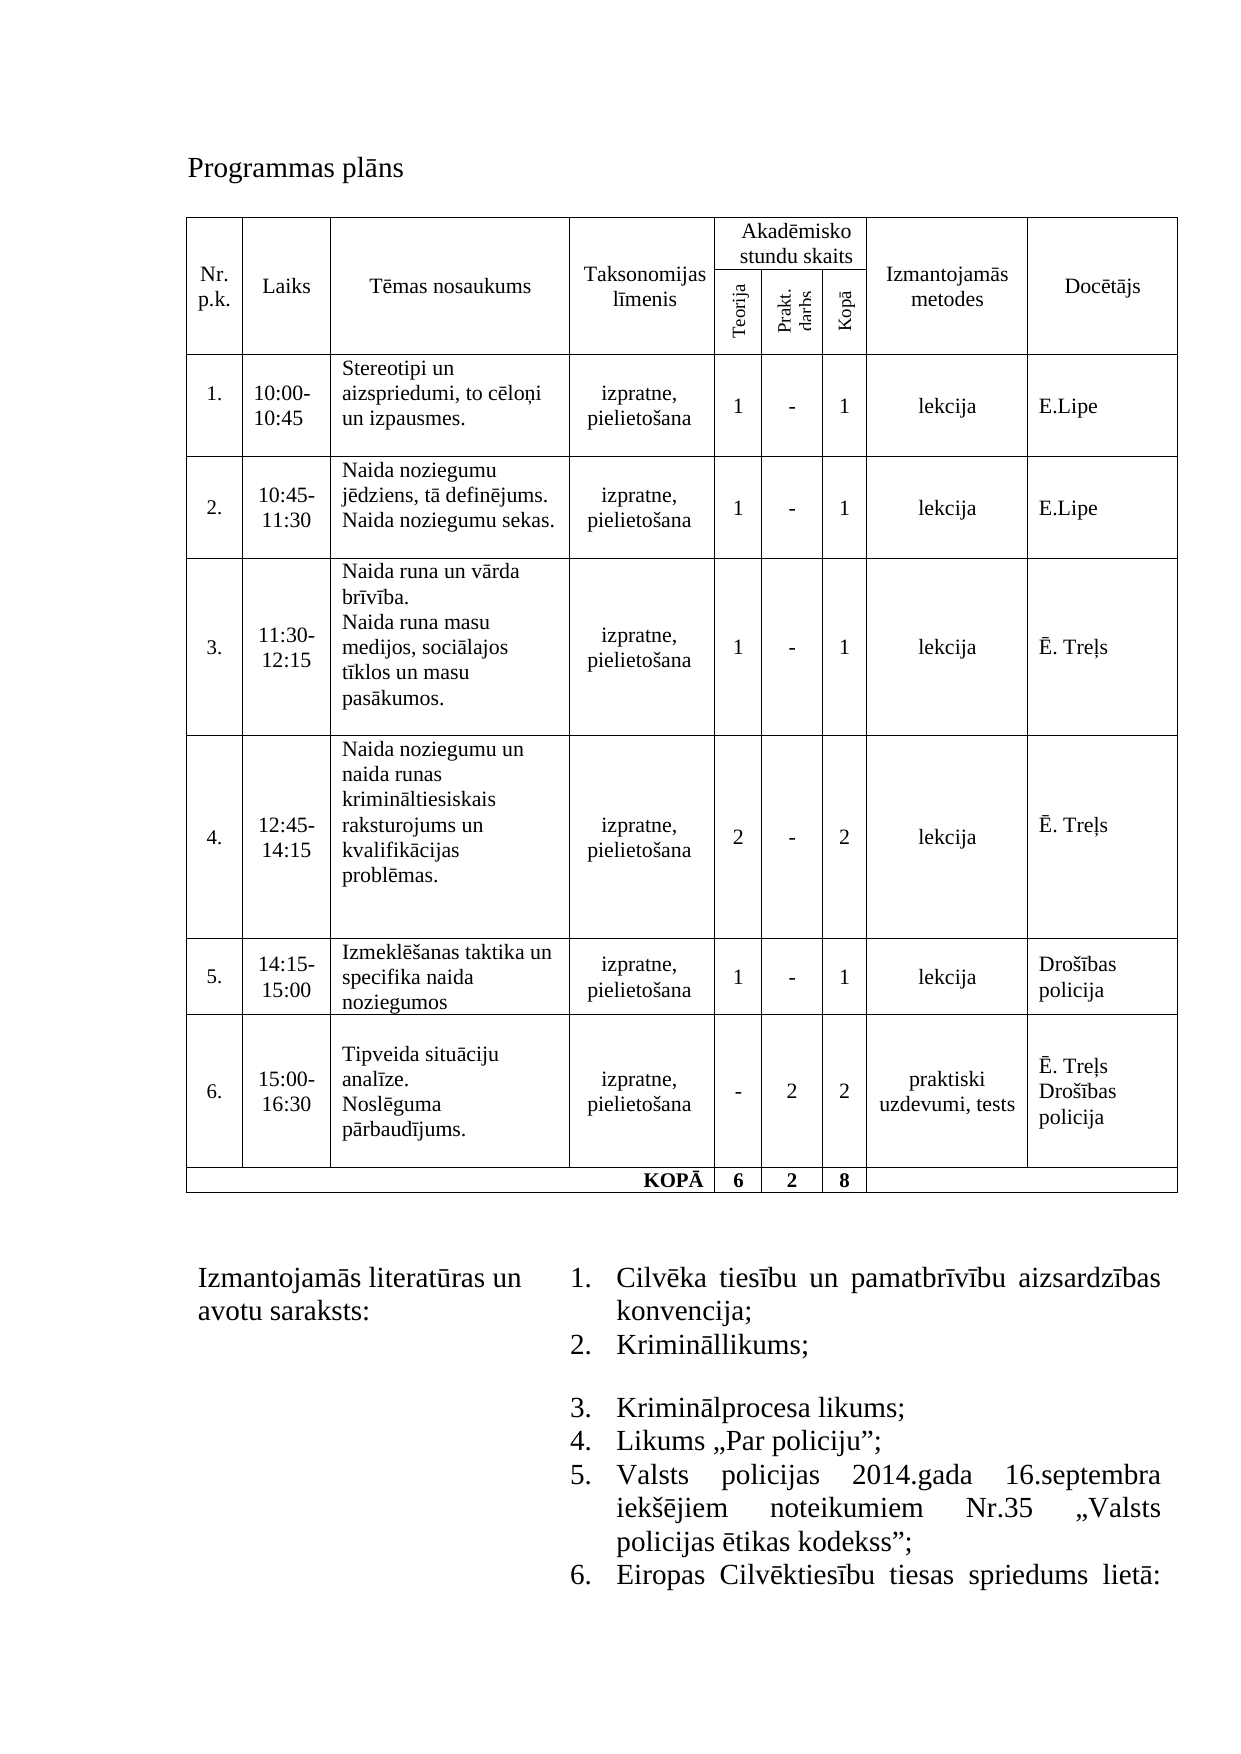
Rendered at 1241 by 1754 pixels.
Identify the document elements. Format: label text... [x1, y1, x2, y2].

table_cell 2 [762, 1015, 822, 1167]
table_cell 2. [187, 457, 242, 557]
table_cell - [762, 736, 822, 938]
table_cell Naida noziegumu un naida runas krimināltiesiskais raksturojums un kvalifikācijas problēmas. [331, 736, 569, 938]
table_cell 1 [715, 355, 761, 456]
table_cell KOPĀ [187, 1168, 714, 1192]
table_cell 12:45-14:15 [243, 736, 330, 938]
table_cell - [762, 355, 822, 456]
table_cell E.Lipe [1028, 355, 1177, 456]
table_header Akadēmisko stundu skaits [715, 218, 866, 268]
table_cell 3. [187, 559, 242, 735]
table_cell 1 [823, 939, 866, 1014]
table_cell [543, 1193, 1173, 1591]
table_cell Izmeklēšanas taktika un specifika naida noziegumos [331, 939, 569, 1014]
table_cell izpratne, pielietošana [570, 1015, 714, 1167]
table_cell - [715, 1015, 761, 1167]
table_cell 11:30-12:15 [243, 559, 330, 735]
table_cell 8 [823, 1168, 866, 1192]
table_cell Stereotipi un aizspriedumi, to cēloņi un izpausmes. [331, 355, 569, 456]
text Programmas [187, 150, 1053, 183]
table_cell 1. [187, 355, 242, 456]
table_cell 1 [715, 457, 761, 557]
table_cell [867, 1168, 1177, 1192]
table_cell 2 [715, 736, 761, 938]
table_cell 14:15-15:00 [243, 939, 330, 1014]
table_cell Prakt. darbs [762, 270, 822, 354]
table_header Izmantojamās metodes [867, 218, 1027, 354]
table_cell 2 [762, 1168, 822, 1192]
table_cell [186, 1193, 542, 1591]
table_cell 1 [715, 939, 761, 1014]
table_header Tēmas nosaukums [331, 218, 569, 354]
table_cell 1 [823, 355, 866, 456]
table_cell - [762, 559, 822, 735]
table_cell Tipveida situāciju analīze. Noslēguma pārbaudījums. [331, 1015, 569, 1167]
table_cell Drošības policija [1028, 939, 1177, 1014]
table_cell lekcija [867, 457, 1027, 557]
table_cell 2 [823, 1015, 866, 1167]
table_cell Ē. Treļs [1028, 559, 1177, 735]
table_cell praktiski uzdevumi, tests [867, 1015, 1027, 1167]
table_cell 1 [715, 559, 761, 735]
table_header Laiks [243, 218, 330, 354]
table_cell izpratne, pielietošana [570, 559, 714, 735]
table_cell 4. [187, 736, 242, 938]
table_cell Naida noziegumu jēdziens, tā definējums. Naida noziegumu sekas. [331, 457, 569, 557]
table_cell 1 [823, 457, 866, 557]
table_cell 6 [715, 1168, 761, 1192]
table_cell izpratne, pielietošana [570, 939, 714, 1014]
table_cell 6. [187, 1015, 242, 1167]
table_cell Teorija [715, 270, 761, 354]
table_cell 10:00-10:45 [243, 355, 330, 456]
table_cell izpratne, pielietošana [570, 736, 714, 938]
table_cell 15:00-16:30 [243, 1015, 330, 1167]
table_header Nr.p.k. [187, 218, 242, 354]
table_cell lekcija [867, 355, 1027, 456]
table_cell 10:45-11:30 [243, 457, 330, 557]
table_cell Ē. Treļs Drošības policija [1028, 1015, 1177, 1167]
table_cell izpratne, pielietošana [570, 457, 714, 557]
table_cell Ē. Treļs [1028, 736, 1177, 938]
table_cell Naida runa un vārda brīvība. Naida runa masu medijos, sociālajos tīklos un masu pasākumos. [331, 559, 569, 735]
table_header Taksonomijas līmenis [570, 218, 714, 354]
table_cell lekcija [867, 736, 1027, 938]
table_cell 2 [823, 736, 866, 938]
table_cell 5. [187, 939, 242, 1014]
table_cell izpratne, pielietošana [570, 355, 714, 456]
table_cell E.Lipe [1028, 457, 1177, 557]
table_cell lekcija [867, 559, 1027, 735]
table_cell lekcija [867, 939, 1027, 1014]
table_cell - [762, 457, 822, 557]
table_cell 1 [823, 559, 866, 735]
table_header Docētājs [1028, 218, 1177, 354]
table_cell Kopā [823, 270, 866, 354]
table_cell - [762, 939, 822, 1014]
